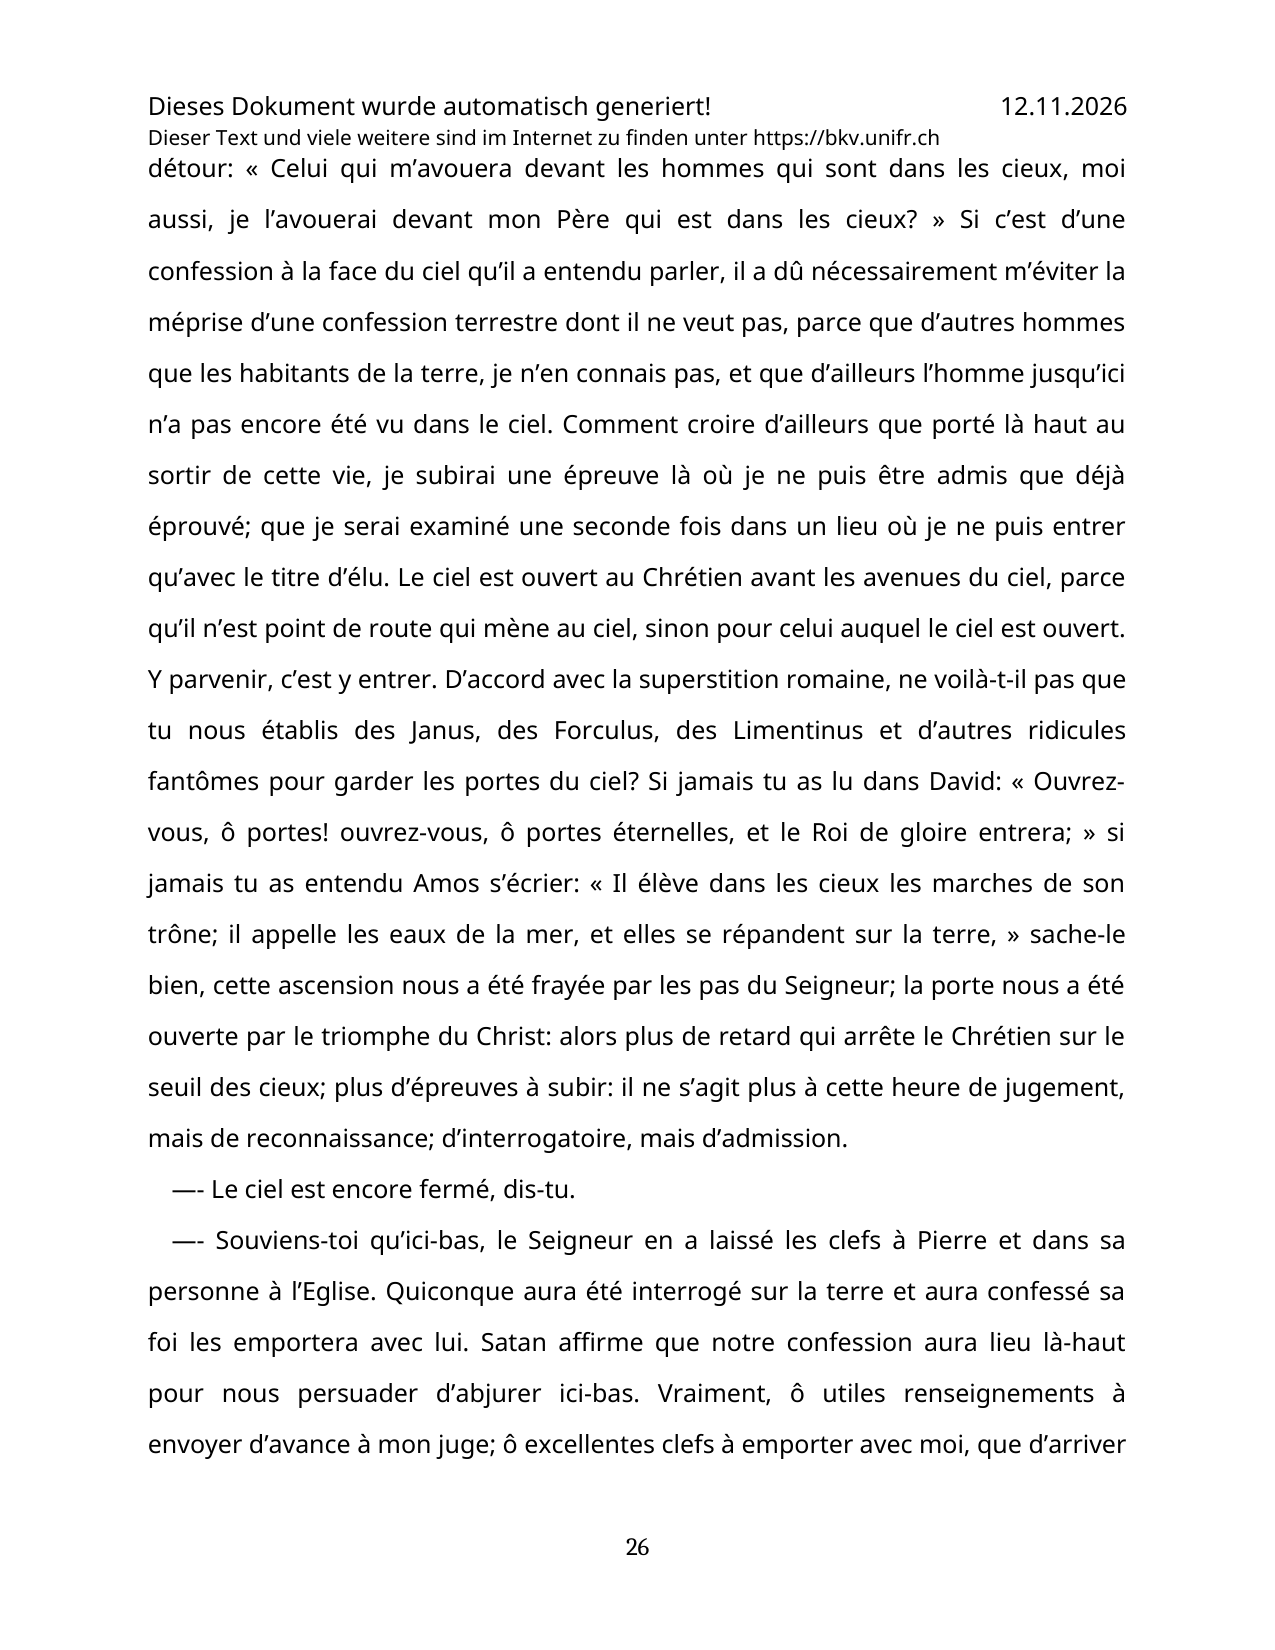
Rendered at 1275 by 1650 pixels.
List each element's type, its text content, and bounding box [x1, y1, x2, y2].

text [148, 1223, 1127, 1461]
text —- Le ciel est encore fermé, dis-tu. [148, 1172, 1127, 1206]
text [148, 151, 1127, 1155]
